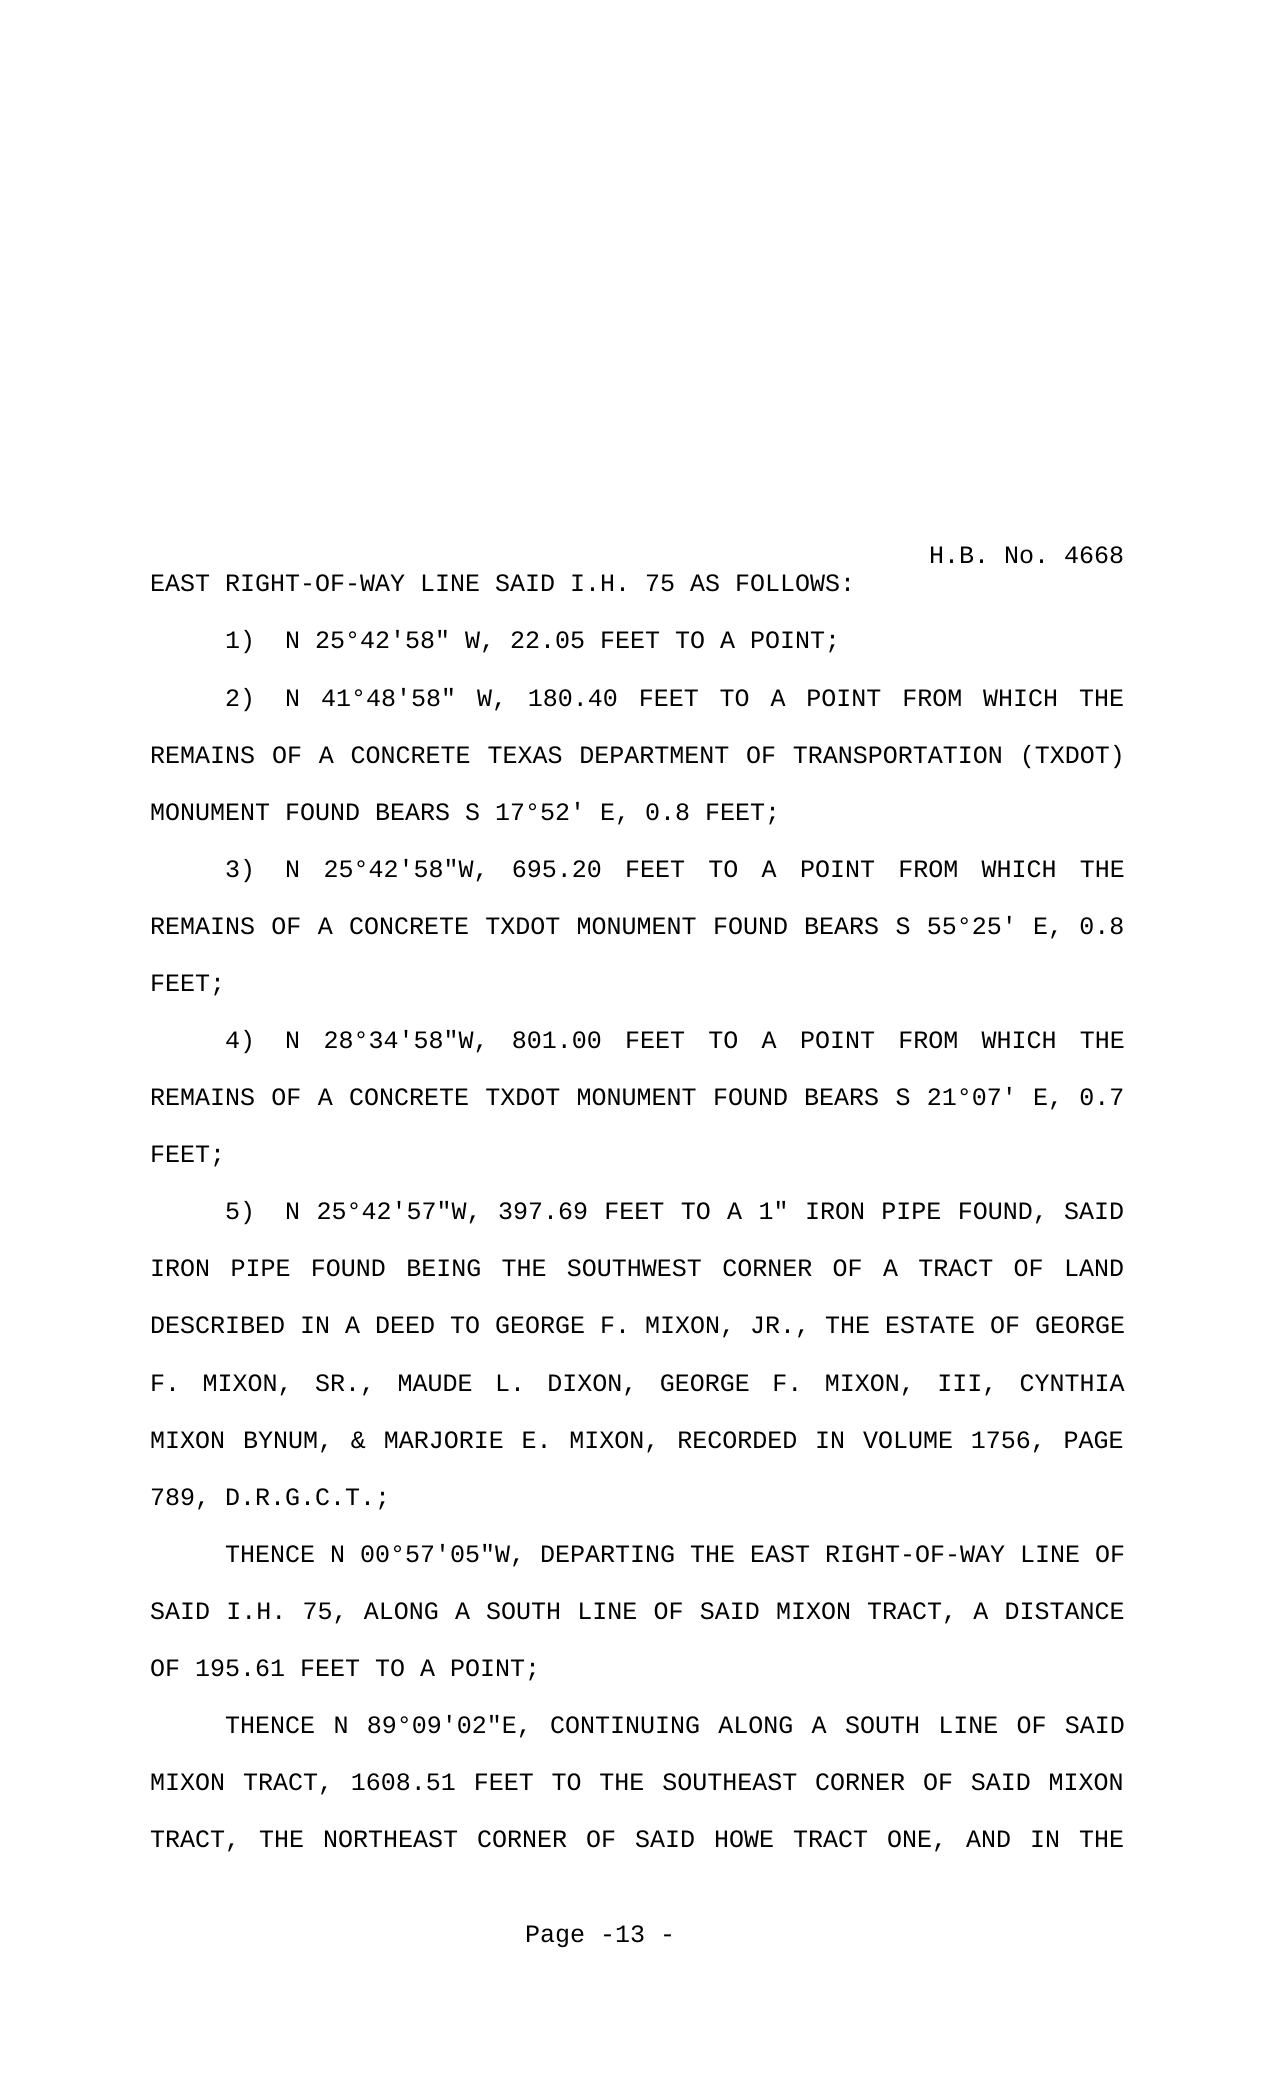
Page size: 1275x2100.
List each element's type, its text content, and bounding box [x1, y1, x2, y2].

text 2) N 41°48'58" W, 180.40 FEET TO A POINT FROM WHICH THE REMAINS OF A CONCRETE TEXAS DEPARTMENT OF TRANSPORTATION (TXDOT) MONUMENT FOUND BEARS S 17°52' E, 0.8 FEET; [150, 685, 1125, 828]
text THENCE N 00°57'05"W, DEPARTING THE EAST RIGHT-OF-WAY LINE OF SAID I.H. 75, ALONG A SOUTH LINE OF SAID MIXON TRACT, A DISTANCE OF 195.61 FEET TO A POINT; [150, 1541, 1125, 1684]
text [150, 1712, 1125, 1855]
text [150, 571, 1125, 599]
text 4) N 28°34'58"W, 801.00 FEET TO A POINT FROM WHICH THE REMAINS OF A CONCRETE TXDOT MONUMENT FOUND BEARS S 21°07' E, 0.7 FEET; [150, 1027, 1125, 1170]
text 1) N 25°42'58" W, 22.05 FEET TO A POINT; [150, 628, 1125, 656]
text 3) N 25°42'58"W, 695.20 FEET TO A POINT FROM WHICH THE REMAINS OF A CONCRETE TXDOT MONUMENT FOUND BEARS S 55°25' E, 0.8 FEET; [150, 856, 1125, 999]
text 5) N 25°42'57"W, 397.69 FEET TO A 1" IRON PIPE FOUND, SAID IRON PIPE FOUND BEING THE SOUTHWEST CORNER OF A TRACT OF LAND DESCRIBED IN A DEED TO GEORGE F. MIXON, JR., THE ESTATE OF GEORGE F. MIXON, SR., MAUDE L. DIXON, GEORGE F. MIXON, III, CYNTHIA MIXON BYNUM, & MARJORIE E. MIXON, RECORDED IN VOLUME 1756, PAGE 789, D.R.G.C.T.; [150, 1199, 1125, 1513]
